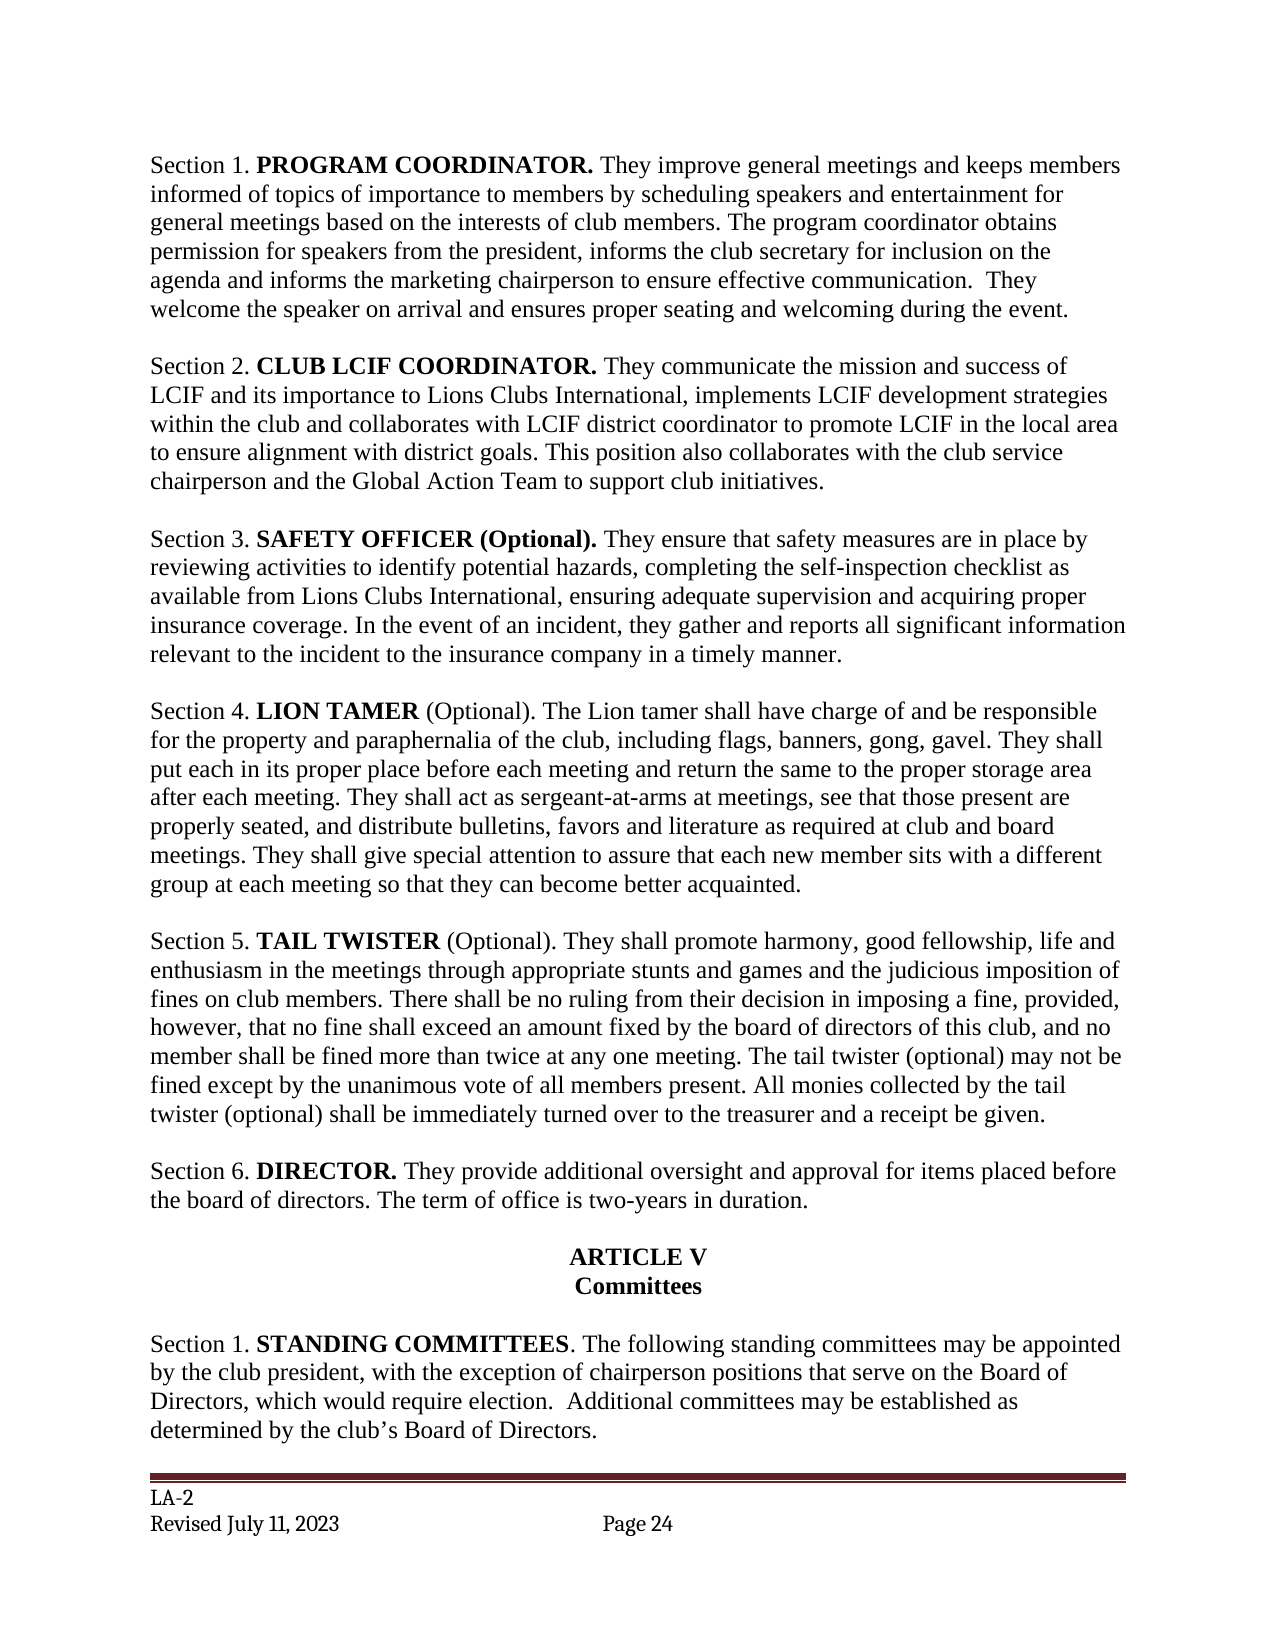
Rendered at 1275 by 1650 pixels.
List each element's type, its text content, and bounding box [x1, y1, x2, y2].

text ARTICLE V [150, 1242, 1126, 1271]
text Section 2. CLUB LCIF COORDINATOR. They communicate the mission and success of LCIF and its importance to Lions Clubs International, implements LCIF development strategies within the club and collaborates with LCIF district coordinator to promote LCIF in the local area to ensure alignment with district goals. This position also collaborates with the club service chairperson and the Global Action Team to support club initiatives. [150, 351, 1126, 495]
text Section 5. TAIL TWISTER (Optional). They shall promote harmony, good fellowship, life and enthusiasm in the meetings through appropriate stunts and games and the judicious imposition of fines on club members. There shall be no ruling from their decision in imposing a fine, provided, however, that no fine shall exceed an amount fixed by the board of directors of this club, and no member shall be fined more than twice at any one meeting. The tail twister (optional) may not be fined except by the unanimous vote of all members present. All monies collected by the tail twister (optional) shall be immediately turned over to the treasurer and a receipt be given. [150, 926, 1126, 1127]
text Section 3. SAFETY OFFICER (Optional). They ensure that safety measures are in place by reviewing activities to identify potential hazards, completing the self-inspection checklist as available from Lions Clubs International, ensuring adequate supervision and acquiring proper insurance coverage. In the event of an incident, they gather and reports all significant information relevant to the incident to the insurance company in a timely manner. [150, 524, 1126, 667]
text Committees [150, 1271, 1126, 1300]
text Section 6. DIRECTOR. They provide additional oversight and approval for items placed before the board of directors. The term of office is two-years in duration. [150, 1156, 1126, 1214]
text Section 1. PROGRAM COORDINATOR. They improve general meetings and keeps members informed of topics of importance to members by scheduling speakers and entertainment for general meetings based on the interests of club members. The program coordinator obtains permission for speakers from the president, informs the club secretary for inclusion on the agenda and informs the marketing chairperson to ensure effective communication. They welcome the speaker on arrival and ensures proper seating and welcoming during the event. [150, 150, 1126, 322]
text Section 1. STANDING COMMITTEES. The following standing committees may be appointed by the club president, with the exception of chairperson positions that serve on the Board of Directors, which would require election. Additional committees may be established as determined by the club’s Board of Directors. [150, 1329, 1126, 1444]
text Section 4. LION TAMER (Optional). The Lion tamer shall have charge of and be responsible for the property and paraphernalia of the club, including flags, banners, gong, gavel. They shall put each in its proper place before each meeting and return the same to the proper storage area after each meeting. They shall act as sergeant-at-arms at meetings, see that those present are properly seated, and distribute bulletins, favors and literature as required at club and board meetings. They shall give special attention to assure that each new member sits with a different group at each meeting so that they can become better acquainted. [150, 696, 1126, 897]
